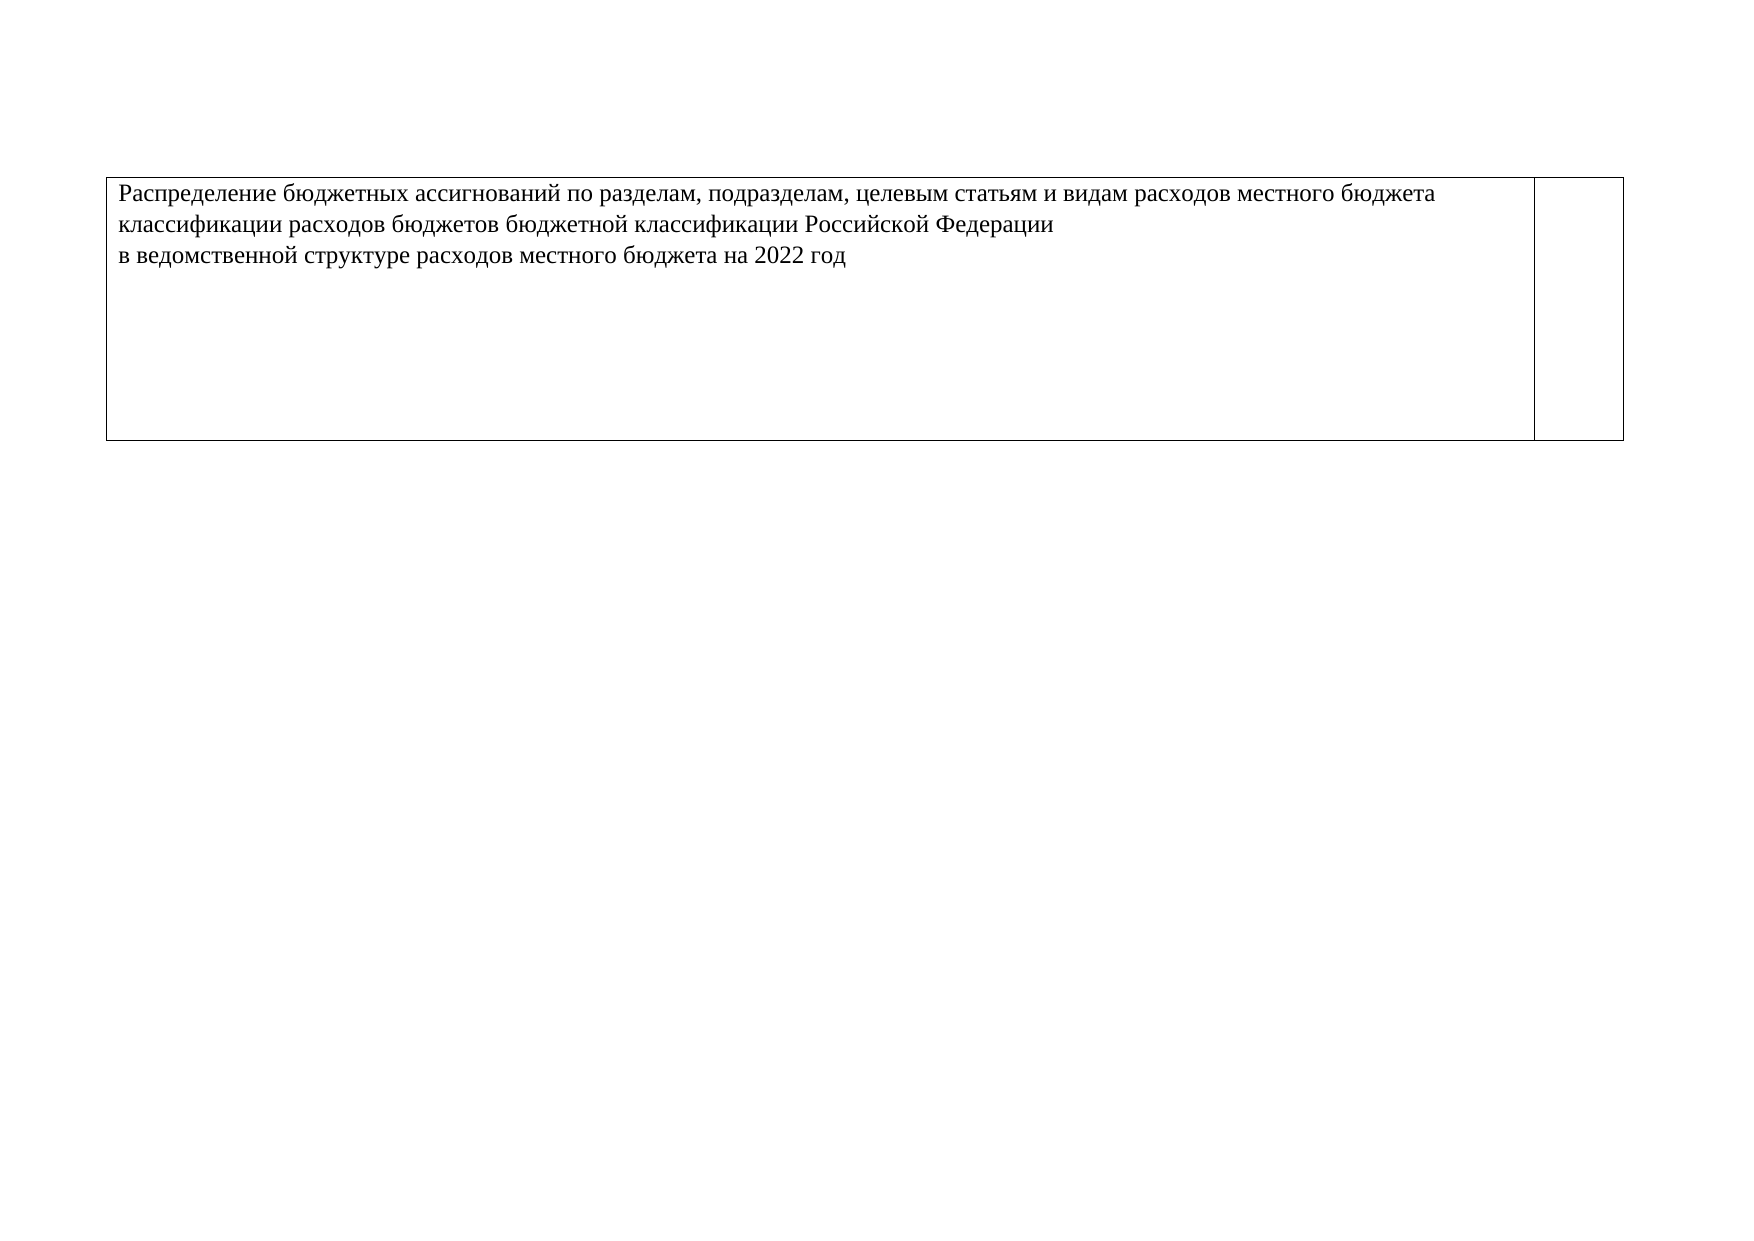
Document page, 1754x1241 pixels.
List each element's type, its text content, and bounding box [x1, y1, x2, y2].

table_header Распределение бюджетных ассигнований по разделам, подразделам, целевым статьям и видам расходов местного бюджета классификации расходов бюджетов бюджетной классификации Российской Федерации в ведомственной структуре расходов местного бюджета на 2022 год [107, 178, 1534, 440]
table_header [1535, 178, 1623, 440]
